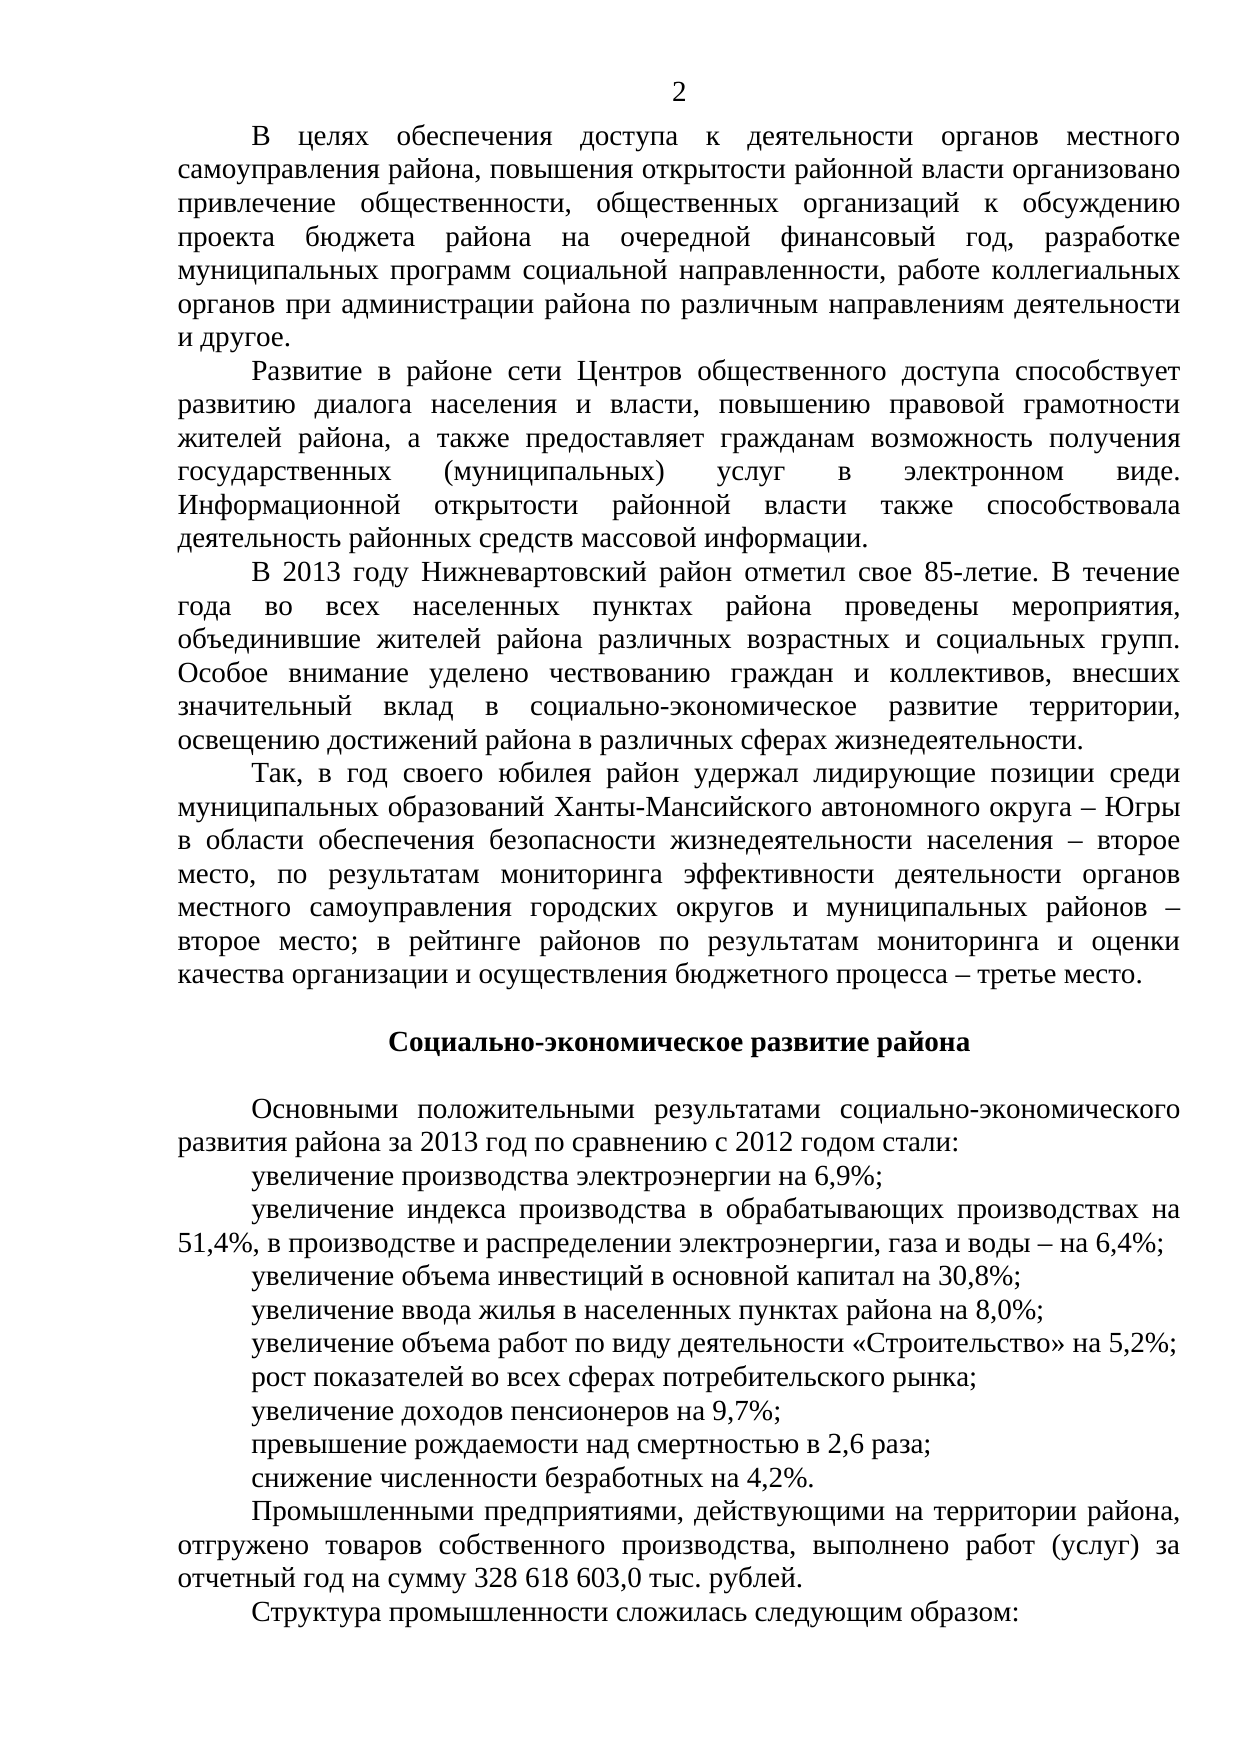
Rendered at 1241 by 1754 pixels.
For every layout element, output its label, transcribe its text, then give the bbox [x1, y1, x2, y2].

text В целях обеспечения доступа к деятельности органов местного самоуправления района, повышения открытости районной власти организовано привлечение общественности, общественных организаций к обсуждению проекта бюджета района на очередной финансовый год, разработке муниципальных программ социальной направленности, работе коллегиальных органов при администрации района по различным направлениям деятельности и другое. [177, 118, 1181, 353]
text увеличение объема инвестиций в основной капитал на 30,8%; [177, 1258, 1181, 1292]
text рост показателей во всех сферах потребительского рынка; [177, 1359, 1181, 1393]
text увеличение объема работ по виду деятельности «Строительство» на 5,2%; [177, 1326, 1181, 1359]
text Развитие в районе сети Центров общественного доступа способствует развитию диалога населения и власти, повышению правовой грамотности жителей района, а также предоставляет гражданам возможность получения государственных (муниципальных) услуг в электронном виде. Информационной открытости районной власти также способствовала деятельность районных средств массовой информации. [177, 353, 1181, 554]
text В 2013 году Нижневартовский район отметил свое 85-летие. В течение года во всех населенных пунктах района проведены мероприятия, объединившие жителей района различных возрастных и социальных групп. Особое внимание уделено чествованию граждан и коллективов, внесших значительный вклад в социально-экономическое развитие территории, освещению достижений района в различных сферах жизнедеятельности. [177, 554, 1181, 755]
text Промышленными предприятиями, действующими на территории района, отгружено товаров собственного производства, выполнено работ (услуг) за отчетный год на сумму 328 618 603,0 тыс. рублей. [177, 1493, 1181, 1594]
text Структура промышленности сложилась следующим образом: [177, 1594, 1181, 1627]
text Основными положительными результатами социально-экономического развития района за 2013 год по сравнению с 2012 годом стали: [177, 1091, 1181, 1158]
text увеличение производства электроэнергии на 6,9%; [177, 1158, 1181, 1191]
text превышение рождаемости над смертностью в 2,6 раза; [177, 1426, 1181, 1460]
text снижение численности безработных на 4,2%. [177, 1460, 1181, 1493]
text увеличение индекса производства в обрабатывающих производствах на 51,4%, в производстве и распределении электроэнергии, газа и воды – на 6,4%; [177, 1191, 1181, 1258]
text увеличение ввода жилья в населенных пунктах района на 8,0%; [177, 1292, 1181, 1326]
text Так, в год своего юбилея район удержал лидирующие позиции среди муниципальных образований Ханты-Мансийского автономного округа – Югры в области обеспечения безопасности жизнедеятельности населения – второе место, по результатам мониторинга эффективности деятельности органов местного самоуправления городских округов и муниципальных районов – второе место; в рейтинге районов по результатам мониторинга и оценки качества организации и осуществления бюджетного процесса – третье место. [177, 755, 1181, 990]
text увеличение доходов пенсионеров на 9,7%; [177, 1393, 1181, 1426]
text Социально-экономическое развитие района [177, 1024, 1181, 1057]
